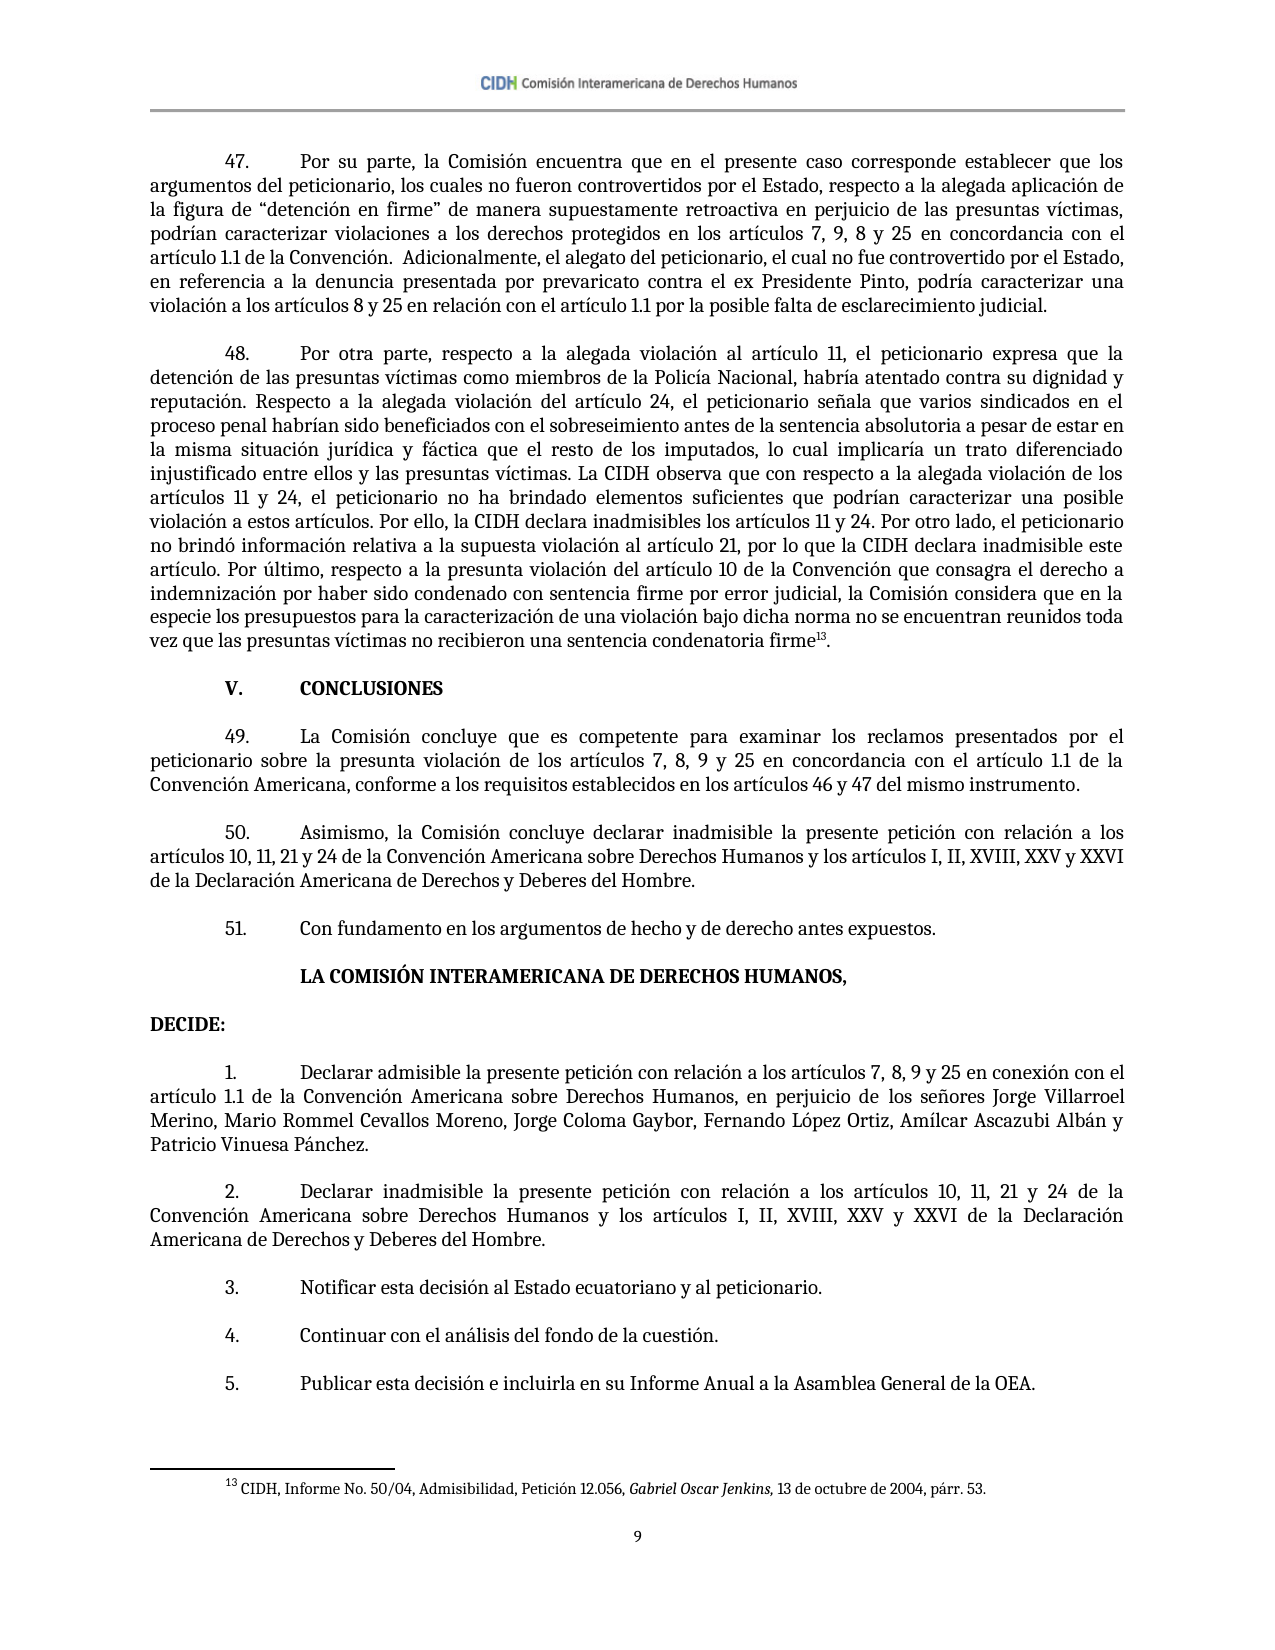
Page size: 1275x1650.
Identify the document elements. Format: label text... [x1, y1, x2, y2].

list Asimismo, la Comisión concluye declarar inadmisible la presente petición con relación a los artículos 10, 11, 21 y 24 de la Convención Americana sobre Derechos Humanos y los artículos I, II, XVIII, XXV y XXVI de la Declaración Americana de Derechos y Deberes del Hombre. [150, 821, 1125, 893]
list La Comisión concluye que es competente para examinar los reclamos presentados por el peticionario sobre la presunta violación de los artículos 7, 8, 9 y 25 en concordancia con el artículo 1.1 de la Convención Americana, conforme a los requisitos establecidos en los artículos 46 y 47 del mismo instrumento. [150, 725, 1125, 797]
text DECIDE: [150, 1012, 1125, 1036]
list Por otra parte, respecto a la alegada violación al artículo 11, el peticionario expresa que la detención de las presuntas víctimas como miembros de la Policía Nacional, habría atentado contra su dignidad y reputación. Respecto a la alegada violación del artículo 24, el peticionario señala que varios sindicados en el proceso penal habrían sido beneficiados con el sobreseimiento antes de la sentencia absolutoria a pesar de estar en la misma situación jurídica y fáctica que el resto de los imputados, lo cual implicaría un trato diferenciado injustificado entre ellos y las presuntas víctimas. La CIDH observa que con respecto a la alegada violación de los artículos 11 y 24, el peticionario no ha brindado elementos suficientes que podrían caracterizar una posible violación a estos artículos. Por ello, la CIDH declara inadmisibles los artículos 11 y 24. Por otro lado, el peticionario no brindó información relativa a la supuesta violación al artículo 21, por lo que la CIDH declara inadmisible este artículo. Por último, respecto a la presunta violación del artículo 10 de la Convención que consagra el derecho a indemnización por haber sido condenado con sentencia firme por error judicial, la Comisión considera que en la especie los presupuestos para la caracterización de una violación bajo dicha norma no se encuentran reunidos toda vez que las presuntas víctimas no recibieron una sentencia condenatoria firme. [150, 342, 1125, 653]
list Con fundamento en los argumentos de hecho y de derecho antes expuestos. [150, 917, 1125, 941]
list Publicar esta decisión e incluirla en su Informe Anual a la Asamblea General de la OEA. [150, 1372, 1125, 1396]
list Declarar admisible la presente petición con relación a los artículos 7, 8, 9 y 25 en conexión con el artículo 1.1 de la Convención Americana sobre Derechos Humanos, en perjuicio de los señores Jorge Villarroel Merino, Mario Rommel Cevallos Moreno, Jorge Coloma Gaybor, Fernando López Ortiz, Amílcar Ascazubi Albán y Patricio Vinuesa Pánchez. [150, 1060, 1125, 1156]
list Por su parte, la Comisión encuentra que en el presente caso corresponde establecer que los argumentos del peticionario, los cuales no fueron controvertidos por el Estado, respecto a la alegada aplicación de la figura de “detención en firme” de manera supuestamente retroactiva en perjuicio de las presuntas víctimas, podrían caracterizar violaciones a los derechos protegidos en los artículos 7, 9, 8 y 25 en concordancia con el artículo 1.1 de la Convención. Adicionalmente, el alegato del peticionario, el cual no fue controvertido por el Estado, en referencia a la denuncia presentada por prevaricato contra el ex Presidente Pinto, podría caracterizar una violación a los artículos 8 y 25 en relación con el artículo 1.1 por la posible falta de esclarecimiento judicial. [150, 150, 1125, 318]
list Continuar con el análisis del fondo de la cuestión. [150, 1324, 1125, 1348]
subtitle V. CONCLUSIONES [225, 677, 1125, 701]
list Notificar esta decisión al Estado ecuatoriano y al peticionario. [150, 1276, 1125, 1300]
list Declarar inadmisible la presente petición con relación a los artículos 10, 11, 21 y 24 de la Convención Americana sobre Derechos Humanos y los artículos I, II, XVIII, XXV y XXVI de la Declaración Americana de Derechos y Deberes del Hombre. [150, 1180, 1125, 1252]
text LA COMISIÓN INTERAMERICANA DE DERECHOS HUMANOS, [225, 964, 1125, 988]
picture [475, 74, 800, 92]
